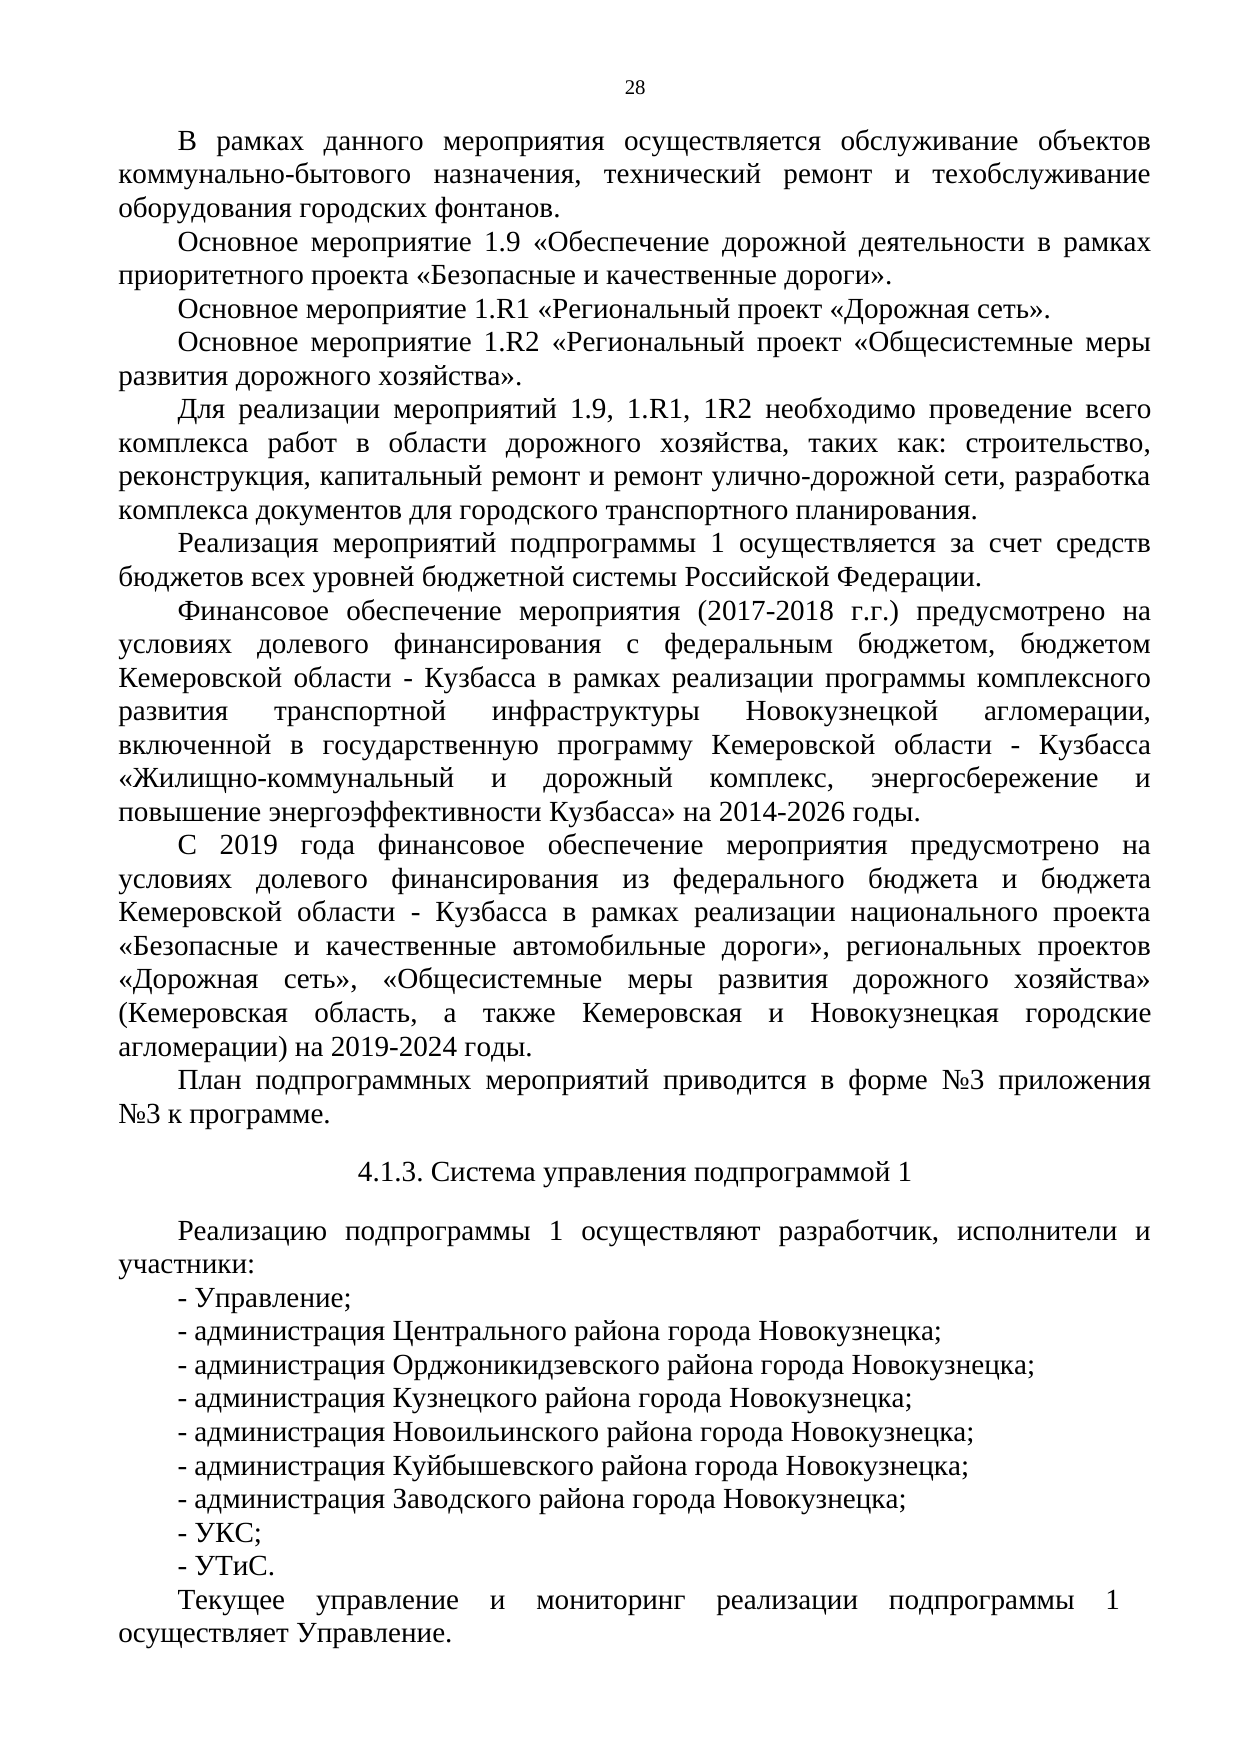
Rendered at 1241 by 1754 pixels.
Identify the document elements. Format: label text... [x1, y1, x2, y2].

list - УКС; [118, 1515, 1152, 1548]
text 4.1.3. Система управления подпрограммой 1 [118, 1154, 1152, 1188]
text План подпрограммных мероприятий приводится в форме №3 приложения №3 к программе. [118, 1062, 1152, 1129]
list - администрация Заводского района города Новокузнецка; [118, 1481, 1152, 1515]
text Для реализации мероприятий 1.9, 1.R1, 1R2 необходимо проведение всего комплекса работ в области дорожного хозяйства, таких как: строительство, реконструкция, капитальный ремонт и ремонт улично-дорожной сети, разработка комплекса документов для городского транспортного планирования. [118, 391, 1152, 526]
list - администрация Куйбышевского района города Новокузнецка; [118, 1448, 1152, 1481]
list - УТиС. [118, 1548, 1152, 1582]
text Текущее управление и мониторинг реализации подпрограммы 1 осуществляет Управление. [118, 1582, 1152, 1649]
text Реализация мероприятий подпрограммы 1 осуществляется за счет средств бюджетов всех уровней бюджетной системы Российской Федерации. [118, 526, 1152, 593]
text Основное мероприятие 1.R1 «Региональный проект «Дорожная сеть». [118, 291, 1152, 324]
subtitle Финансовое обеспечение мероприятия (2017-2018 г.г.) предусмотрено на условиях долевого финансирования с федеральным бюджетом, бюджетом Кемеровской области - Кузбасса в рамках реализации программы комплексного развития транспортной инфраструктуры Новокузнецкой агломерации, включенной в государственную программу Кемеровской области - Кузбасса «Жилищно-коммунальный и дорожный комплекс, энергосбережение и повышение энергоэффективности Кузбасса» на 2014-2026 годы. [118, 593, 1152, 827]
text Реализацию подпрограммы 1 осуществляют разработчик, исполнители и участники: [118, 1213, 1152, 1280]
list - Управление; [118, 1280, 1152, 1313]
text В рамках данного мероприятия осуществляется обслуживание объектов коммунально-бытового назначения, технический ремонт и техобслуживание оборудования городских фонтанов. [118, 123, 1152, 224]
text Основное мероприятие 1.9 «Обеспечение дорожной деятельности в рамках приоритетного проекта «Безопасные и качественные дороги». [118, 224, 1152, 291]
list - администрация Новоильинского района города Новокузнецка; [118, 1414, 1152, 1448]
list - администрация Центрального района города Новокузнецка; [118, 1313, 1152, 1347]
list - администрация Орджоникидзевского района города Новокузнецка; [118, 1347, 1152, 1381]
text Основное мероприятие 1.R2 «Региональный проект «Общесистемные меры развития дорожного хозяйства». [118, 324, 1152, 391]
subtitle С 2019 года финансовое обеспечение мероприятия предусмотрено на условиях долевого финансирования из федерального бюджета и бюджета Кемеровской области - Кузбасса в рамках реализации национального проекта «Безопасные и качественные автомобильные дороги», региональных проектов «Дорожная сеть», «Общесистемные меры развития дорожного хозяйства» (Кемеровская область, а также Кемеровская и Новокузнецкая городские агломерации) на 2019-2024 годы. [118, 827, 1152, 1062]
list - администрация Кузнецкого района города Новокузнецка; [118, 1381, 1152, 1414]
